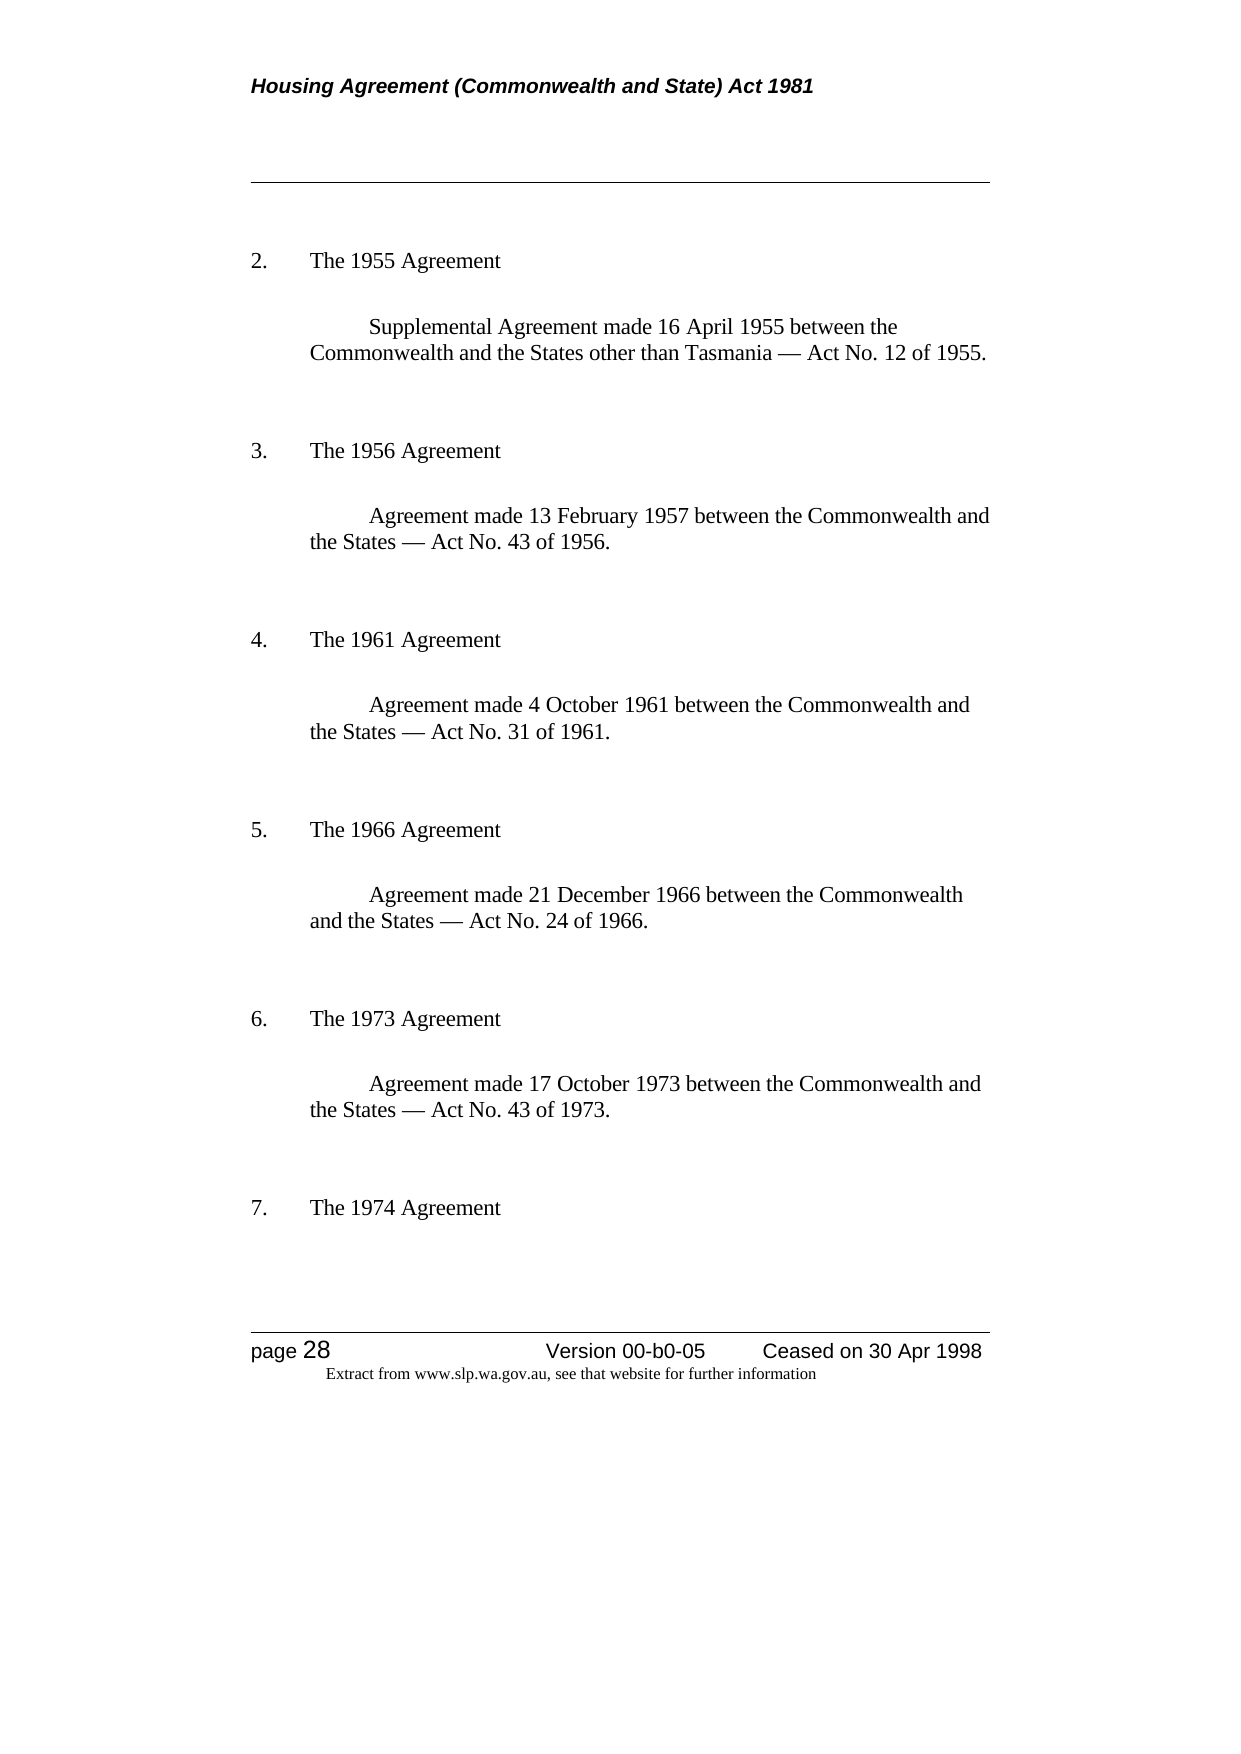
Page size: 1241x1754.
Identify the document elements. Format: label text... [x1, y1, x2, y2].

text 7. The 1974 Agreement [251, 1194, 990, 1221]
text Agreement made 21 December 1966 between the Commonwealth and the States — Act No. 24 of 1966. [251, 881, 990, 933]
text 3. The 1956 Agreement [251, 437, 990, 463]
text Supplemental Agreement made 16 April 1955 between the Commonwealth and the States other than Tasmania — Act No. 12 of 1955. [251, 313, 990, 365]
text 5. The 1966 Agreement [251, 816, 990, 842]
text Agreement made 17 October 1973 between the Commonwealth and the States — Act No. 43 of 1973. [251, 1070, 990, 1123]
text Agreement made 4 October 1961 between the Commonwealth and the States — Act No. 31 of 1961. [251, 691, 990, 744]
text Agreement made 13 February 1957 between the Commonwealth and the States — Act No. 43 of 1956. [251, 502, 990, 555]
text 6. The 1973 Agreement [251, 1005, 990, 1031]
text 4. The 1961 Agreement [251, 626, 990, 653]
text 2. The 1955 Agreement [251, 247, 990, 274]
